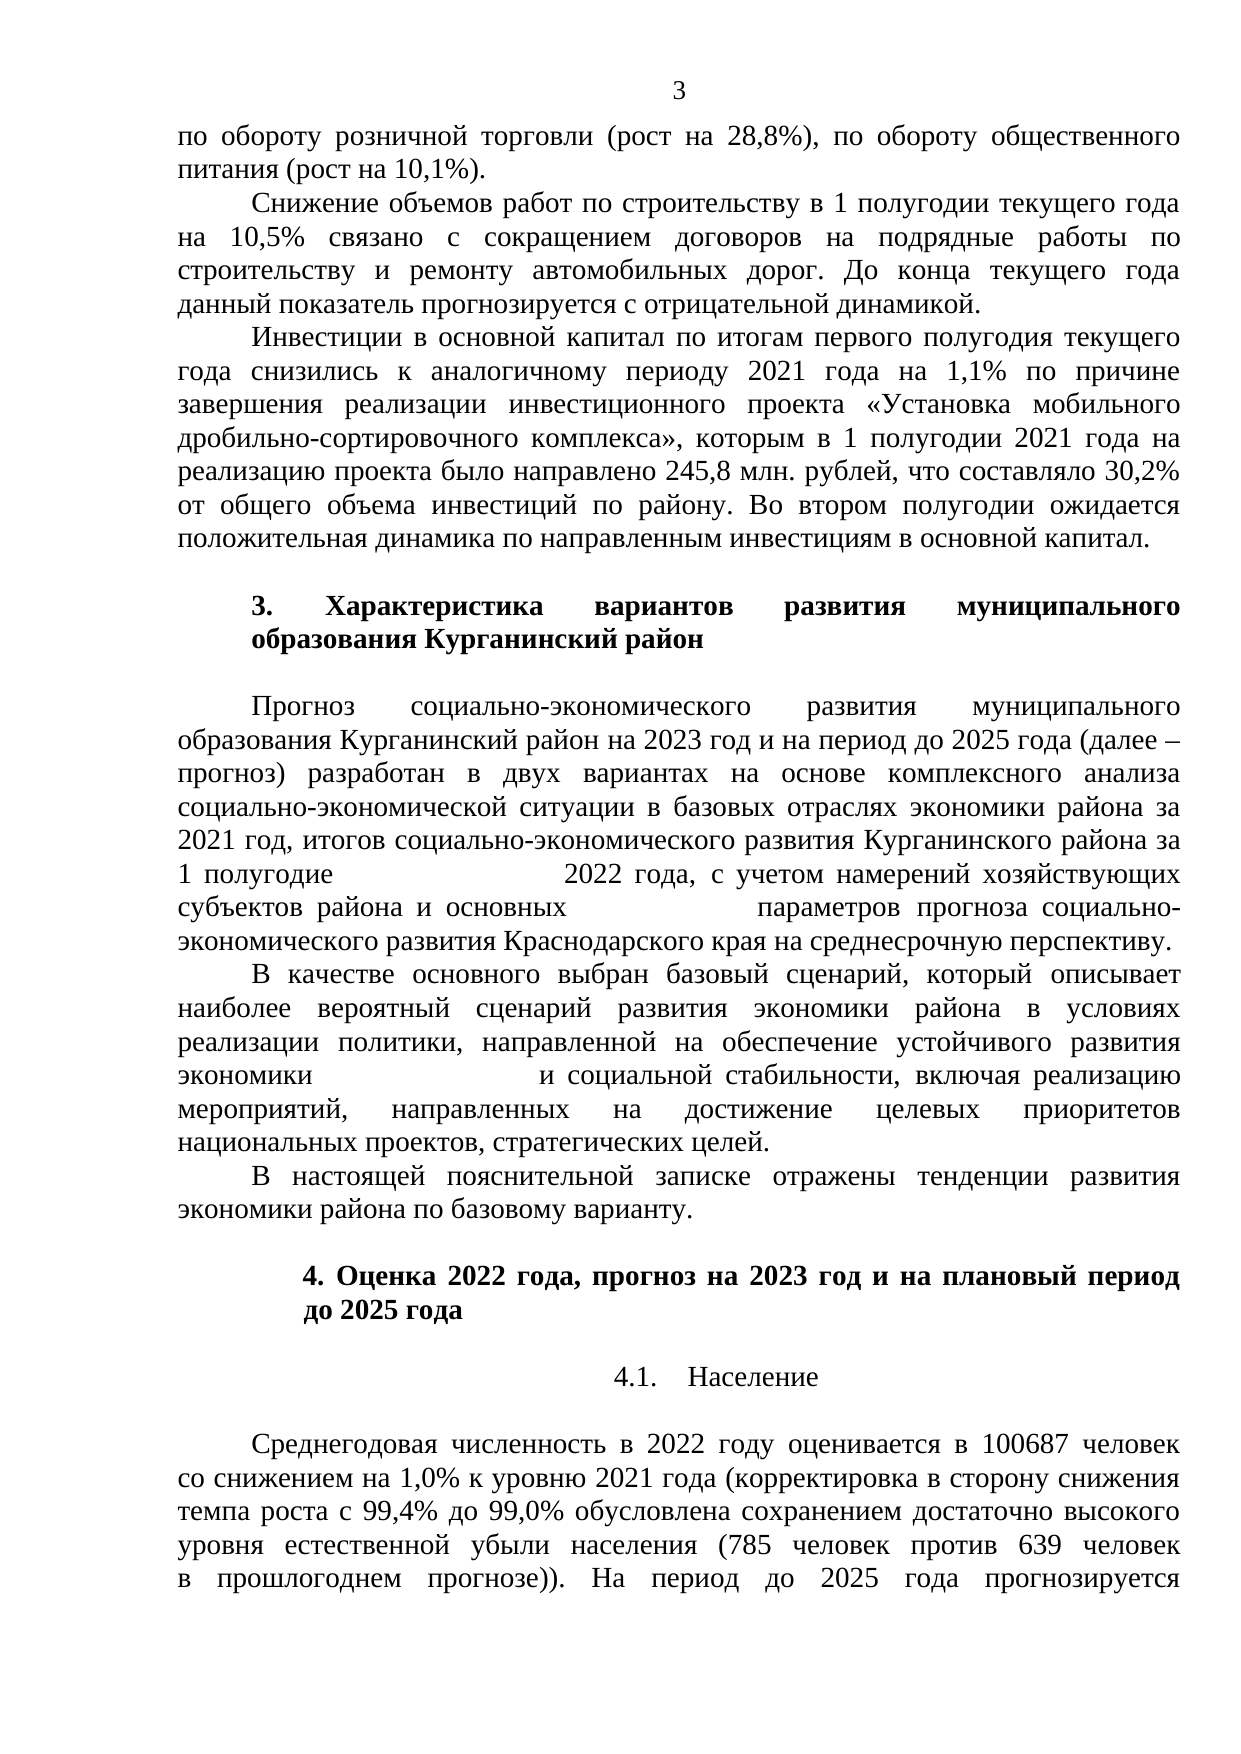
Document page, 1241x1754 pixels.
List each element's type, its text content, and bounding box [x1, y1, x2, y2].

text В качестве основного выбран базовый сценарий, который описывает наиболее вероятный сценарий развития экономики района в условиях реализации политики, направленной на обеспечение устойчивого развития экономики и социальной стабильности, включая реализацию мероприятий, направленных на достижение целевых приоритетов национальных проектов, стратегических целей. [177, 957, 1181, 1158]
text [177, 118, 1181, 185]
text Прогноз социально-экономического развития муниципального образования Курганинский район на 2023 год и на период до 2025 года (далее – прогноз) разработан в двух вариантах на основе комплексного анализа социально-экономической ситуации в базовых отраслях экономики района за 2021 год, итогов социально-экономического развития Курганинского района за 1 полугодие 2022 года, с учетом намерений хозяйствующих субъектов района и основных параметров прогноза социально-экономического развития Краснодарского края на среднесрочную перспективу. [177, 688, 1181, 957]
list Оценка 2022 года, прогноз на 2023 год и на плановый период до 2025 года [302, 1258, 1181, 1326]
text Инвестиции в основной капитал по итогам первого полугодия текущего года снизились к аналогичному периоду 2021 года на 1,1% по причине завершения реализации инвестиционного проекта «Установка мобильного дробильно-сортировочного комплекса», которым в 1 полугодии 2021 года на реализацию проекта было направлено 245,8 млн. рублей, что составляло 30,2% от общего объема инвестиций по району. Во втором полугодии ожидается положительная динамика по направленным инвестициям в основной капитал. [177, 319, 1181, 554]
text В настоящей пояснительной записке отражены тенденции развития экономики района по базовому варианту. [177, 1158, 1181, 1225]
list Население [177, 1359, 1181, 1393]
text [177, 1426, 1181, 1594]
list Характеристика вариантов развития муниципального образования Курганинский район [251, 588, 1181, 655]
text Снижение объемов работ по строительству в 1 полугодии текущего года на 10,5% связано с сокращением договоров на подрядные работы по строительству и ремонту автомобильных дорог. До конца текущего года данный показатель прогнозируется с отрицательной динамикой. [177, 185, 1181, 319]
